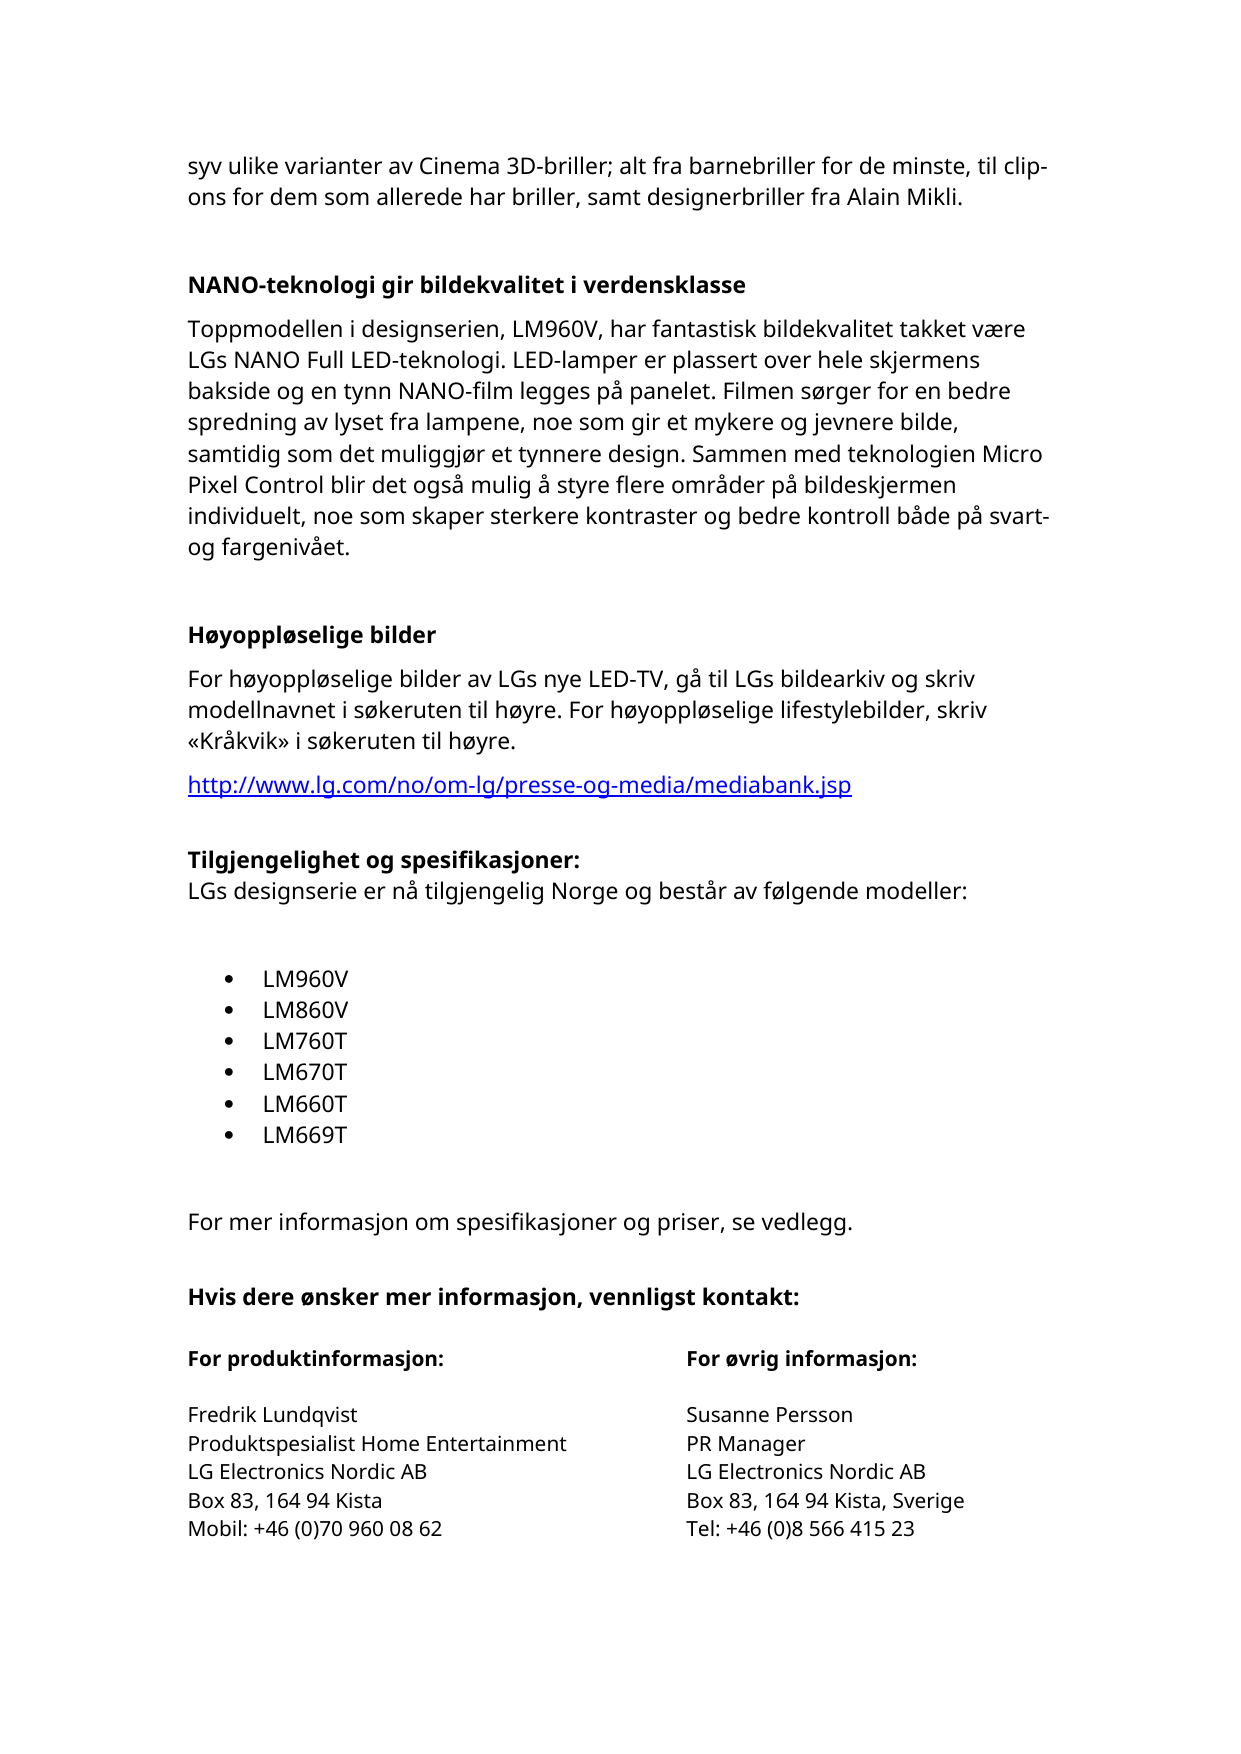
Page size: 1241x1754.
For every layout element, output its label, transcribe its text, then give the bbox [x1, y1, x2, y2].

list LM670T [225, 1056, 1053, 1087]
text For høyoppløselige bilder av LGs nye LED-TV, gå til LGs bildearkiv og skriv modellnavnet i søkeruten til høyre. For høyoppløselige lifestylebilder, skriv «Kråkvik» i søkeruten til høyre. [187, 662, 1053, 756]
list LM660T [225, 1087, 1053, 1119]
list LM669T [225, 1119, 1053, 1150]
text For mer informasjon om spesifikasjoner og priser, se vedlegg. [187, 1206, 1053, 1237]
text Tilgjengelighet og spesifikasjoner: [187, 844, 1053, 875]
text NANO-teknologi gir bildekvalitet i verdensklasse [187, 269, 1053, 300]
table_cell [176, 1344, 675, 1543]
text Høyoppløselige bilder [187, 619, 1053, 650]
table_header Hvis dere ønsker mer informasjon, vennligst kontakt: [176, 1281, 1144, 1344]
list LM760T [225, 1025, 1053, 1056]
text http://www.lg.com/no/om-lg/presse-og-media/mediabank.jsp [187, 769, 1053, 800]
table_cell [675, 1344, 1144, 1543]
list LM960V [225, 962, 1053, 994]
list LM860V [225, 994, 1053, 1025]
text Toppmodellen i designserien, LM960V, har fantastisk bildekvalitet takket være LGs NANO Full LED-teknologi. LED-lamper er plassert over hele skjermens bakside og en tynn NANO-film legges på panelet. Filmen sørger for en bedre spredning av lyset fra lampene, noe som gir et mykere og jevnere bilde, samtidig som det muliggjør et tynnere design. Sammen med teknologien Micro Pixel Control blir det også mulig å styre flere områder på bildeskjermen individuelt, noe som skaper sterkere kontraster og bedre kontroll både på svart- og fargenivået. [187, 312, 1053, 562]
text LGs designserie er nå tilgjengelig Norge og består av følgende modeller: [187, 875, 1053, 906]
